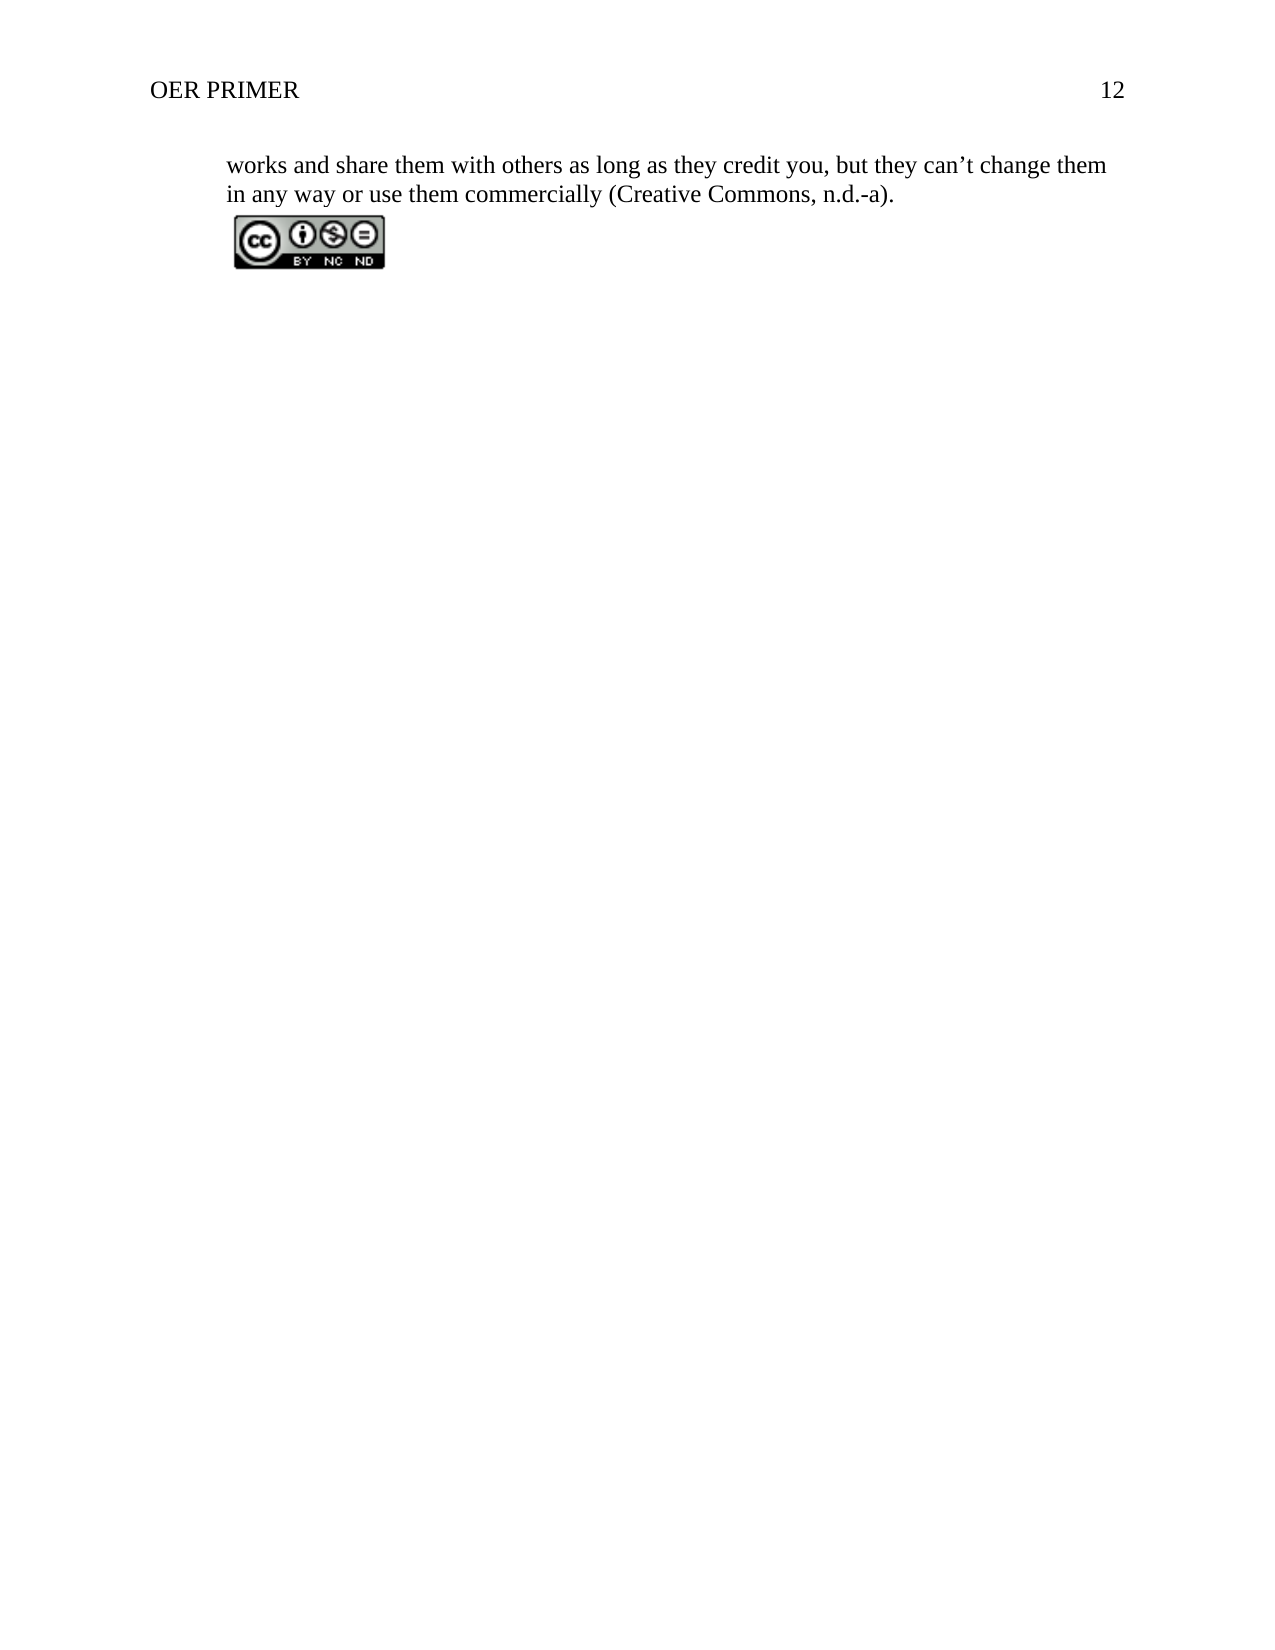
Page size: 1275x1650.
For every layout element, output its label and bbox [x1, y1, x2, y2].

picture [226, 207, 392, 278]
text [226, 150, 1124, 207]
